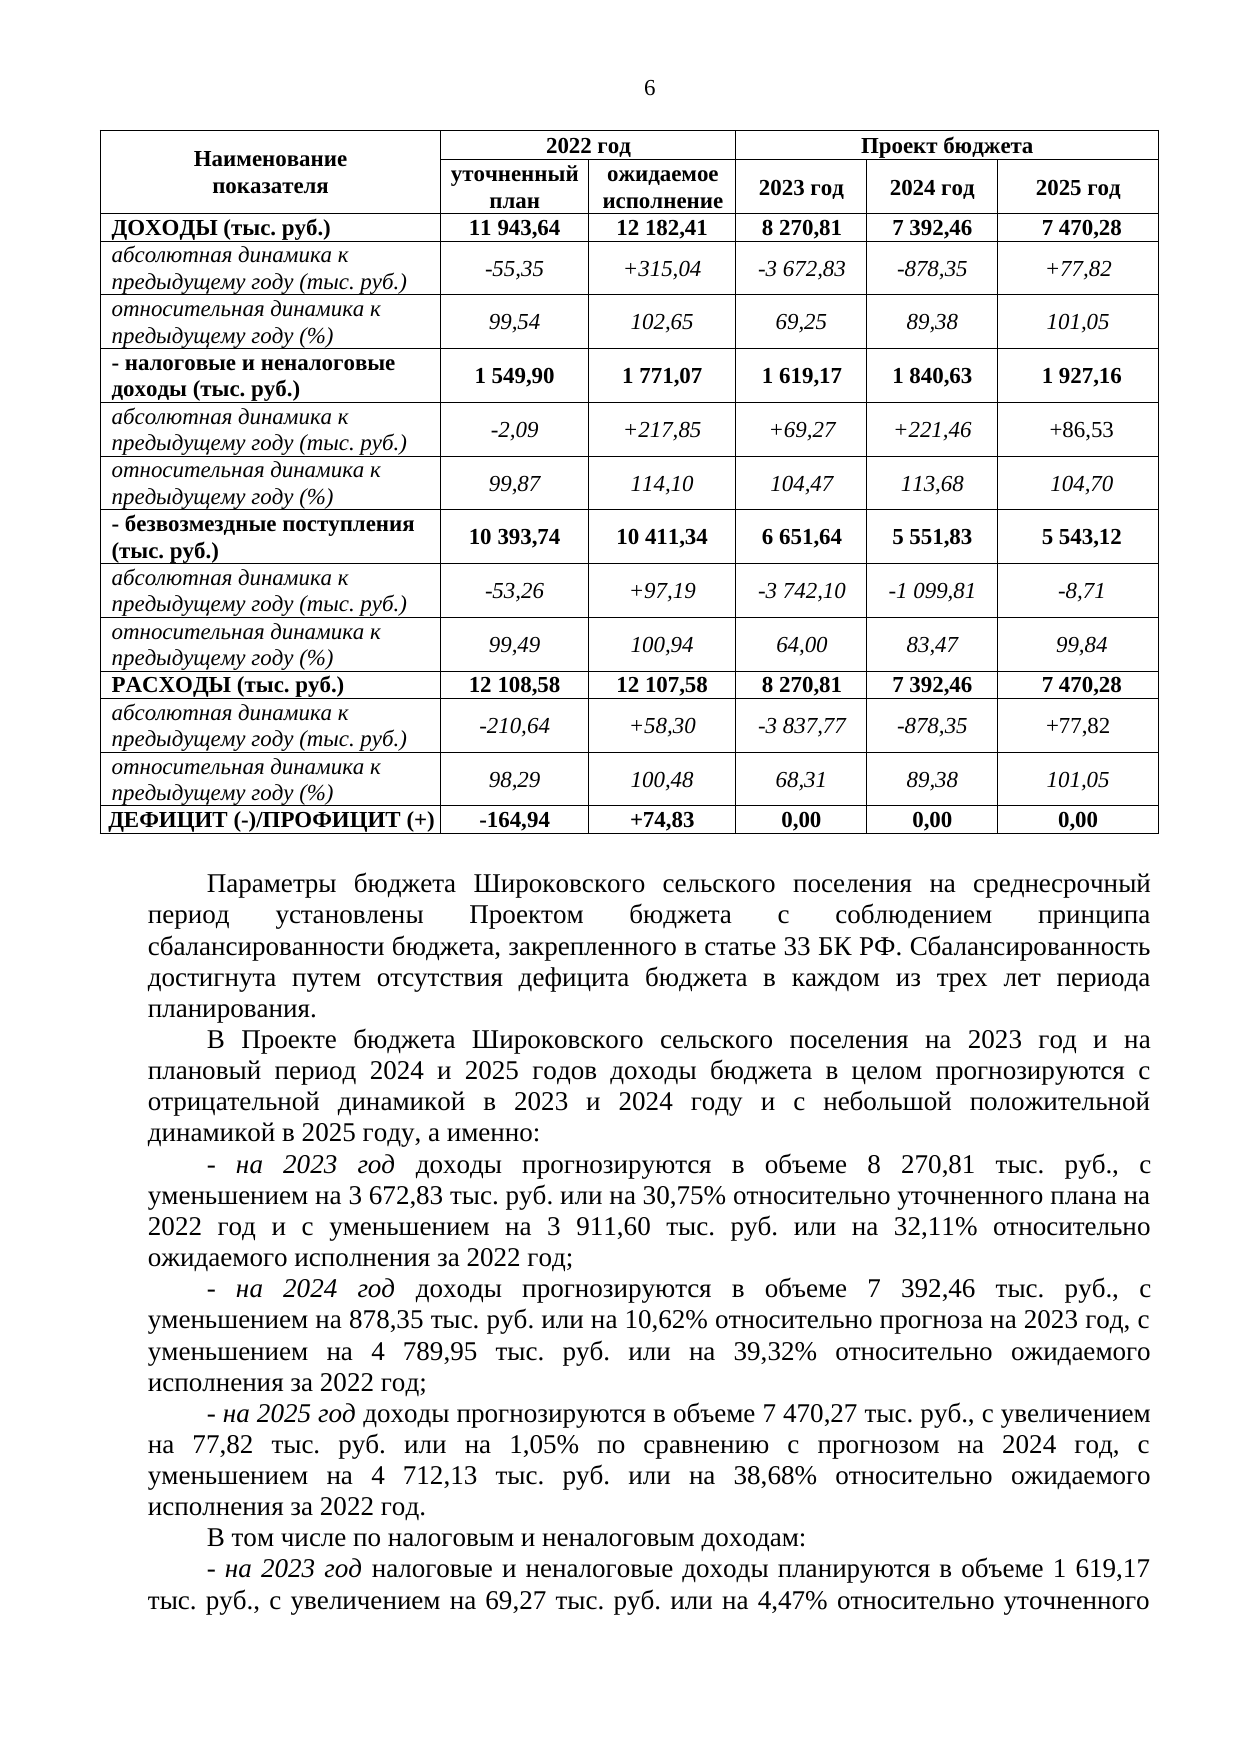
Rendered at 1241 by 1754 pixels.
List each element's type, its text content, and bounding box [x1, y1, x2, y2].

table_header Проект бюджета [736, 131, 1158, 159]
text - на 2023 год доходы прогнозируются в объеме 8 270,81 тыс. руб., с уменьшением на 3 672,83 тыс. руб. или на 30,75% относительно уточненного плана на 2022 год и с уменьшением на 3 911,60 тыс. руб. или на 32,11% относительно ожидаемого исполнения за 2022 год; [148, 1148, 1152, 1272]
table_cell 2023 год [736, 160, 866, 213]
table_cell 99,49 [441, 618, 588, 671]
table_cell 2024 год [867, 160, 997, 213]
text - на 2024 год доходы прогнозируются в объеме 7 392,46 тыс. руб., с уменьшением на 878,35 тыс. руб. или на 10,62% относительно прогноза на 2023 год, с уменьшением на 4 789,95 тыс. руб. или на 39,32% относительно ожидаемого исполнения за 2022 год; [148, 1272, 1152, 1397]
table_cell -53,26 [441, 564, 588, 617]
table_cell -3 672,83 [736, 242, 866, 294]
table_cell 99,54 [441, 295, 588, 348]
table_cell 69,25 [736, 295, 866, 348]
text В Проекте бюджета Широковского сельского поселения на 2023 год и на плановый период 2024 и 2025 годов доходы бюджета в целом прогнозируются с отрицательной динамикой в 2023 и 2024 году и с небольшой положительной динамикой в 2025 году, а именно: [148, 1023, 1152, 1148]
table_cell +315,04 [589, 242, 735, 294]
table_cell -3 837,77 [736, 699, 866, 752]
table_cell -8,71 [998, 564, 1158, 617]
table_cell ожидаемое исполнение [589, 160, 735, 213]
table_cell 1 619,17 [736, 349, 866, 402]
table_cell +221,46 [867, 403, 997, 456]
table_cell 1 840,63 [867, 349, 997, 402]
table_cell относительная динамика к предыдущему году (%) [101, 618, 440, 671]
table_cell 99,87 [441, 457, 588, 509]
table_cell -3 742,10 [736, 564, 866, 617]
table_cell -1 099,81 [867, 564, 997, 617]
table_cell 12 107,58 [589, 672, 735, 698]
table_header 2022 год [441, 131, 735, 159]
table_cell - безвозмездные поступления (тыс. руб.) [101, 510, 440, 563]
table_cell 99,84 [998, 618, 1158, 671]
text В том числе по налоговым и неналоговым доходам: [148, 1521, 1152, 1553]
table_cell 104,70 [998, 457, 1158, 509]
table_cell 12 182,41 [589, 214, 735, 241]
table_cell 113,68 [867, 457, 997, 509]
table_cell 5 551,83 [867, 510, 997, 563]
table_cell +217,85 [589, 403, 735, 456]
text Параметры бюджета Широковского сельского поселения на среднесрочный период установлены Проектом бюджета с соблюдением принципа сбалансированности бюджета, закрепленного в статье 33 БК РФ. Сбалансированность достигнута путем отсутствия дефицита бюджета в каждом из трех лет периода планирования. [148, 867, 1152, 1023]
table_cell +77,82 [998, 242, 1158, 294]
table_cell 11 943,64 [441, 214, 588, 241]
table_cell 7 470,28 [998, 214, 1158, 241]
table_cell 1 771,07 [589, 349, 735, 402]
table_cell -878,35 [867, 699, 997, 752]
table_cell РАСХОДЫ (тыс. руб.) [101, 672, 440, 698]
table_cell 68,31 [736, 753, 866, 805]
table_cell 98,29 [441, 753, 588, 805]
table_cell 89,38 [867, 753, 997, 805]
table_cell +97,19 [589, 564, 735, 617]
table_cell +58,30 [589, 699, 735, 752]
table_cell -55,35 [441, 242, 588, 294]
table_cell 89,38 [867, 295, 997, 348]
table_cell относительная динамика к предыдущему году (%) [101, 457, 440, 509]
table_cell относительная динамика к предыдущему году (%) [101, 295, 440, 348]
table_cell 6 651,64 [736, 510, 866, 563]
table_cell 0,00 [736, 806, 866, 833]
table_cell 114,10 [589, 457, 735, 509]
table_cell 8 270,81 [736, 672, 866, 698]
table_cell ДОХОДЫ (тыс. руб.) [101, 214, 440, 241]
table_cell 100,48 [589, 753, 735, 805]
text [148, 1553, 1152, 1615]
table_cell 5 543,12 [998, 510, 1158, 563]
table_cell 8 270,81 [736, 214, 866, 241]
table_cell абсолютная динамика к предыдущему году (тыс. руб.) [101, 242, 440, 294]
table_cell ДЕФИЦИТ (-)/ПРОФИЦИТ (+) [101, 806, 440, 833]
table_cell +69,27 [736, 403, 866, 456]
table_cell 10 411,34 [589, 510, 735, 563]
table_cell относительная динамика к предыдущему году (%) [101, 753, 440, 805]
table_cell +74,83 [589, 806, 735, 833]
table_cell +86,53 [998, 403, 1158, 456]
table_cell -210,64 [441, 699, 588, 752]
table_cell - налоговые и неналоговые доходы (тыс. руб.) [101, 349, 440, 402]
table_cell +77,82 [998, 699, 1158, 752]
table_cell 7 470,28 [998, 672, 1158, 698]
table_cell 0,00 [867, 806, 997, 833]
table_cell 7 392,46 [867, 214, 997, 241]
table_cell 0,00 [998, 806, 1158, 833]
table_cell -164,94 [441, 806, 588, 833]
table_cell 10 393,74 [441, 510, 588, 563]
table_cell 100,94 [589, 618, 735, 671]
table_cell абсолютная динамика к предыдущему году (тыс. руб.) [101, 403, 440, 456]
table_cell 83,47 [867, 618, 997, 671]
table_cell абсолютная динамика к предыдущему году (тыс. руб.) [101, 564, 440, 617]
table_cell 12 108,58 [441, 672, 588, 698]
table_cell 101,05 [998, 753, 1158, 805]
table_header Наименование показателя [101, 131, 440, 213]
text - на 2025 год доходы прогнозируются в объеме 7 470,27 тыс. руб., с увеличением на 77,82 тыс. руб. или на 1,05% по сравнению с прогнозом на 2024 год, с уменьшением на 4 712,13 тыс. руб. или на 38,68% относительно ожидаемого исполнения за 2022 год. [148, 1397, 1152, 1521]
table_cell 101,05 [998, 295, 1158, 348]
table_cell -2,09 [441, 403, 588, 456]
table_cell 104,47 [736, 457, 866, 509]
table_cell абсолютная динамика к предыдущему году (тыс. руб.) [101, 699, 440, 752]
table_cell 1 549,90 [441, 349, 588, 402]
table_cell 1 927,16 [998, 349, 1158, 402]
table_cell 64,00 [736, 618, 866, 671]
table_cell -878,35 [867, 242, 997, 294]
table_cell 7 392,46 [867, 672, 997, 698]
table_cell 2025 год [998, 160, 1158, 213]
table_cell уточненный план [441, 160, 588, 213]
table_cell 102,65 [589, 295, 735, 348]
